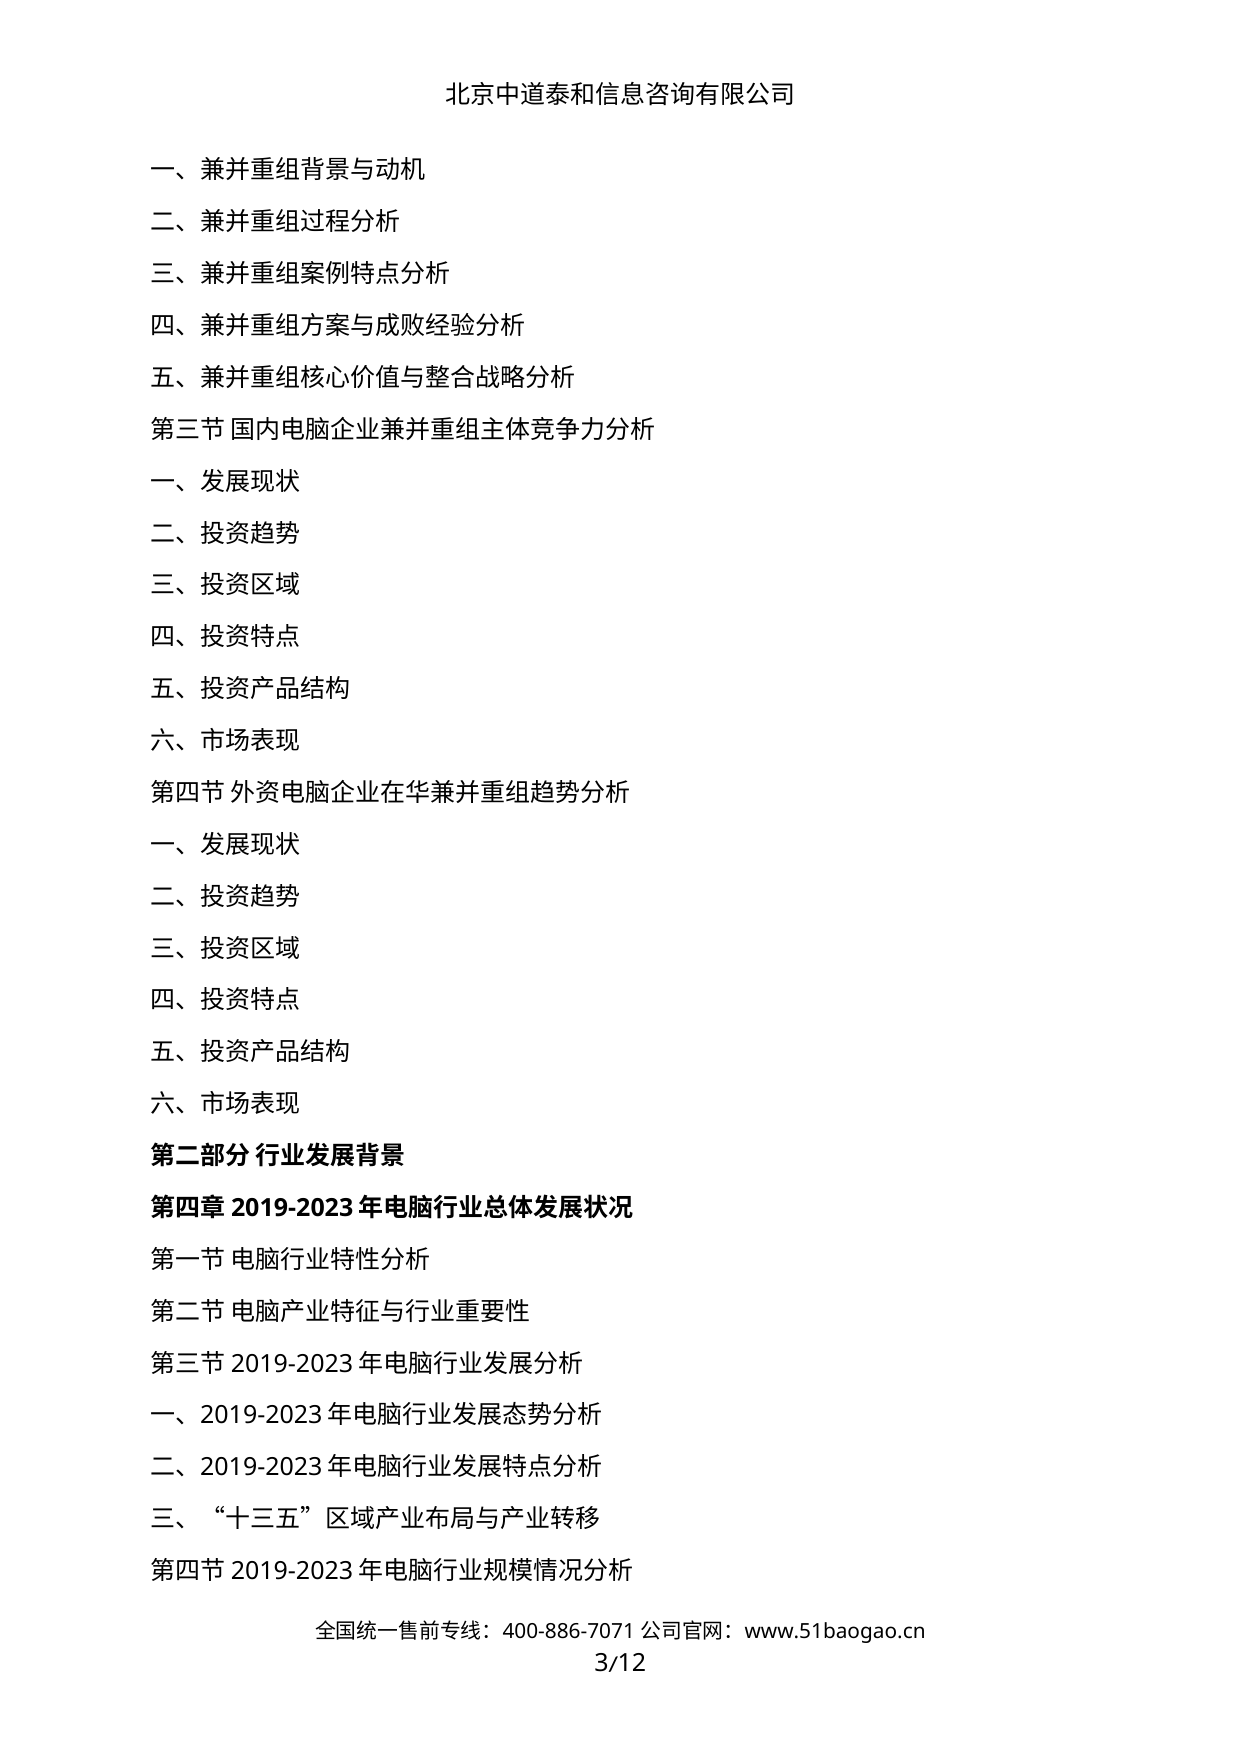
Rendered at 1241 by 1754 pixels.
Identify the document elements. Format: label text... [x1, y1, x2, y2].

text 五、兼并重组核心价值与整合战略分析 [150, 357, 1090, 394]
text 三、“十三五”区域产业布局与产业转移 [150, 1499, 1090, 1535]
text 六、市场表现 [150, 1084, 1090, 1120]
text 一、兼并重组背景与动机 [150, 150, 1090, 186]
text 四、投资特点 [150, 617, 1090, 653]
text 三、投资区域 [150, 928, 1090, 964]
text 四、兼并重组方案与成败经验分析 [150, 306, 1090, 342]
text 二、投资趋势 [150, 876, 1090, 912]
text 二、投资趋势 [150, 513, 1090, 549]
text 二、2019-2023年电脑行业发展特点分析 [150, 1447, 1090, 1483]
text 六、市场表现 [150, 721, 1090, 757]
text 二、兼并重组过程分析 [150, 202, 1090, 238]
text 四、投资特点 [150, 980, 1090, 1016]
text 一、2019-2023年电脑行业发展态势分析 [150, 1395, 1090, 1431]
text 一、发展现状 [150, 461, 1090, 497]
text 第一节 电脑行业特性分析 [150, 1239, 1090, 1276]
text 第二部分 行业发展背景 [150, 1136, 1090, 1172]
text 第三节 2019-2023年电脑行业发展分析 [150, 1343, 1090, 1379]
text 第四章 2019-2023年电脑行业总体发展状况 [150, 1187, 1090, 1224]
text 三、兼并重组案例特点分析 [150, 254, 1090, 290]
text 第三节 国内电脑企业兼并重组主体竞争力分析 [150, 409, 1090, 446]
text 三、投资区域 [150, 565, 1090, 601]
text 五、投资产品结构 [150, 669, 1090, 705]
text 第四节 外资电脑企业在华兼并重组趋势分析 [150, 772, 1090, 809]
text 一、发展现状 [150, 824, 1090, 861]
text 第二节 电脑产业特征与行业重要性 [150, 1291, 1090, 1327]
text 五、投资产品结构 [150, 1032, 1090, 1068]
text 第四节 2019-2023年电脑行业规模情况分析 [150, 1551, 1090, 1587]
